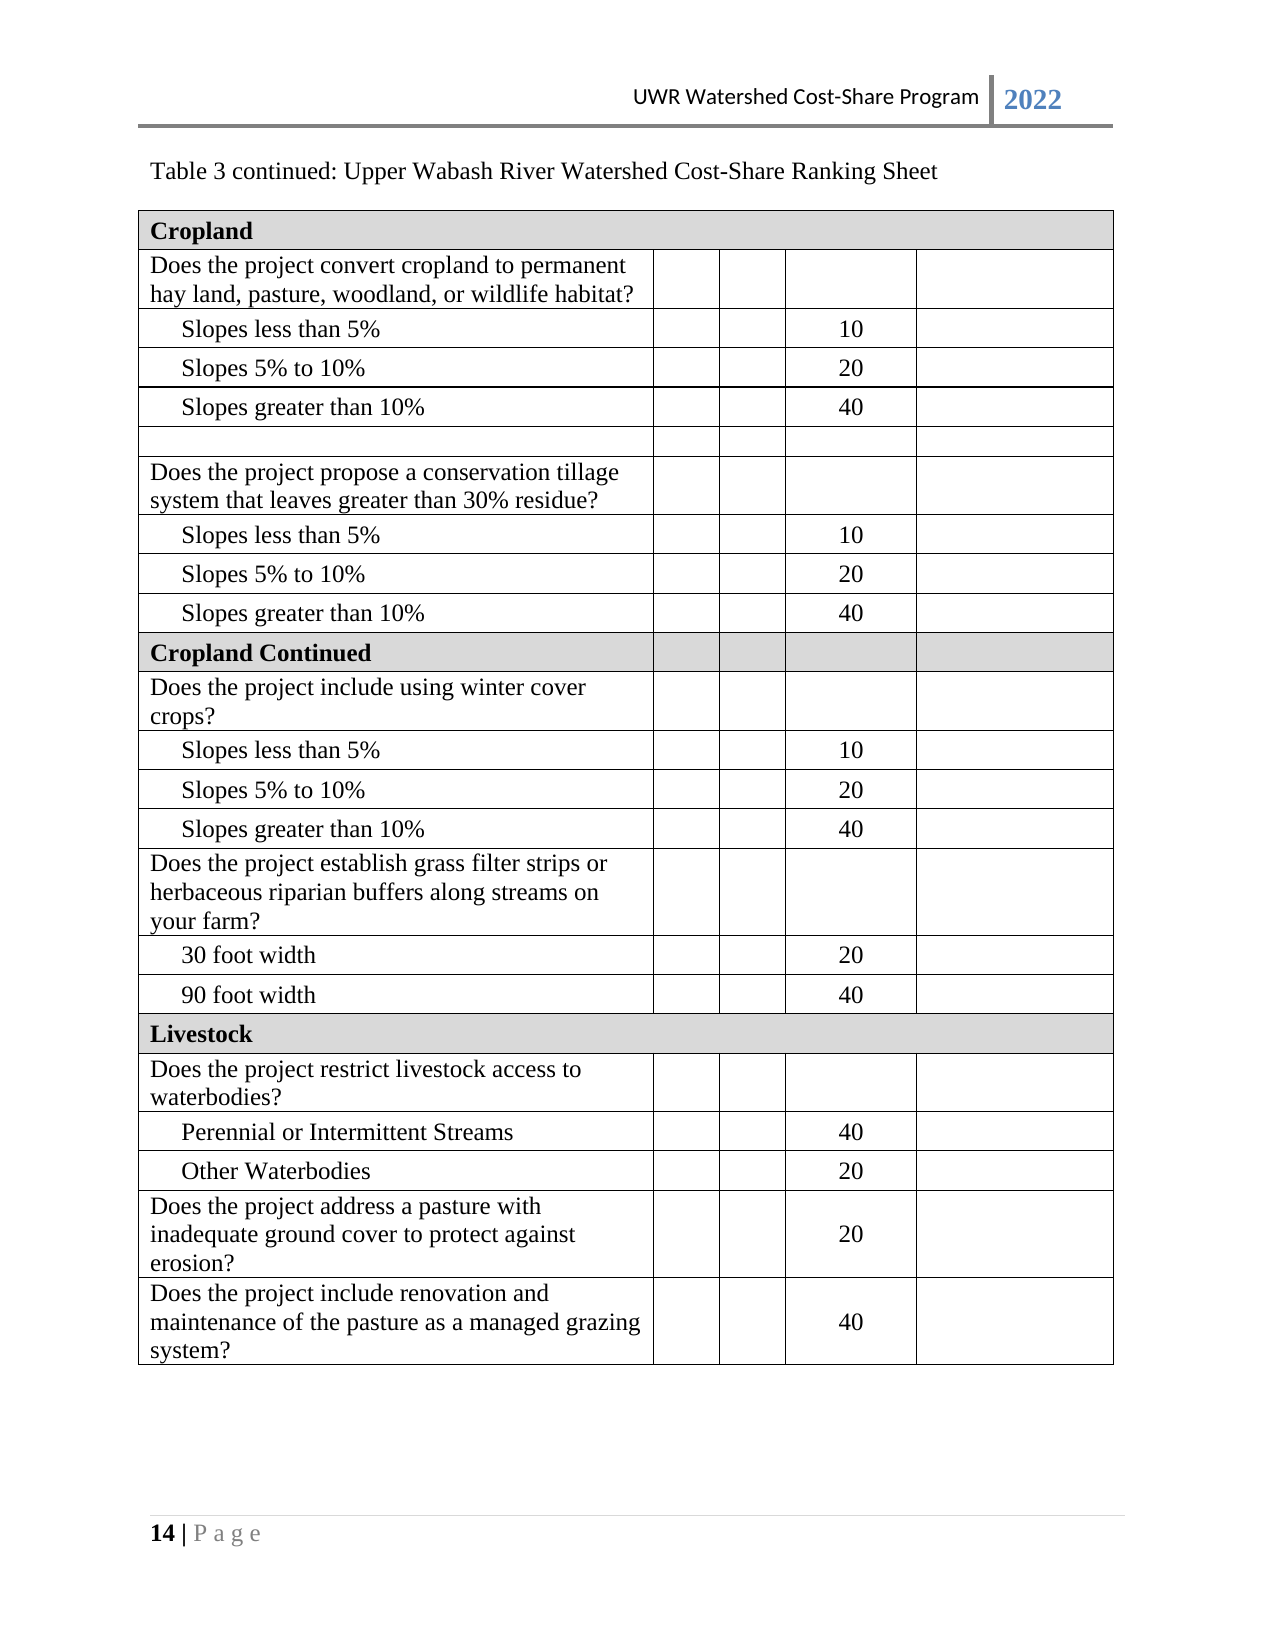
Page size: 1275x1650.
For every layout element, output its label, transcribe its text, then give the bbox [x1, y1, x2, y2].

table_cell [720, 633, 785, 671]
table_cell [720, 1112, 785, 1150]
table_cell [654, 849, 719, 935]
table_cell Does the project establish grass filter strips or herbaceous riparian buffers along streams on your farm? [139, 849, 653, 935]
table_cell Does the project include using winter cover crops? [139, 672, 653, 730]
table_cell 20 [786, 936, 916, 974]
table_cell [917, 388, 1113, 426]
table_cell [917, 809, 1113, 847]
table_cell [720, 849, 785, 935]
table_cell 10 [786, 309, 916, 347]
table_cell 40 [786, 975, 916, 1013]
table_cell [720, 250, 785, 308]
table_cell [654, 1054, 719, 1111]
table_cell [654, 1112, 719, 1150]
table_cell [654, 554, 719, 593]
table_cell [786, 633, 916, 671]
table_cell [917, 427, 1113, 456]
table_cell [720, 770, 785, 808]
table_cell [917, 309, 1113, 347]
table_cell [720, 348, 785, 386]
table_cell [654, 1278, 719, 1364]
table_cell [720, 1191, 785, 1277]
table_cell [654, 388, 719, 426]
table_cell [720, 594, 785, 632]
table_cell [654, 427, 719, 456]
table_cell [917, 1191, 1113, 1277]
table_cell [917, 348, 1113, 386]
table_cell [720, 975, 785, 1013]
table_header Cropland [139, 211, 1113, 249]
table_cell [917, 770, 1113, 808]
table_cell Slopes less than 5% [139, 309, 653, 347]
table_cell [917, 731, 1113, 769]
table_cell 40 [786, 594, 916, 632]
table_cell [786, 1054, 916, 1111]
table_cell [720, 1054, 785, 1111]
table_cell [917, 672, 1113, 730]
table_cell Slopes greater than 10% [139, 809, 653, 847]
table_cell [654, 348, 719, 386]
table_cell [720, 1151, 785, 1190]
table_cell Slopes greater than 10% [139, 594, 653, 632]
table_cell Slopes 5% to 10% [139, 554, 653, 593]
table_cell Cropland Continued [139, 633, 653, 671]
table_cell [786, 427, 916, 456]
table_cell Slopes less than 5% [139, 731, 653, 769]
table_cell [720, 309, 785, 347]
table_cell Other Waterbodies [139, 1151, 653, 1190]
table_cell [654, 457, 719, 514]
table_cell [786, 250, 916, 308]
table_cell Slopes greater than 10% [139, 388, 653, 426]
table_cell [654, 731, 719, 769]
table_cell [917, 554, 1113, 593]
table_cell [654, 936, 719, 974]
table_cell [654, 809, 719, 847]
table_cell 20 [786, 348, 916, 386]
table_cell [917, 457, 1113, 514]
table_cell 30 foot width [139, 936, 653, 974]
table_cell [720, 809, 785, 847]
table_cell 20 [786, 770, 916, 808]
table_cell [786, 457, 916, 514]
table_cell 20 [786, 1191, 916, 1277]
table_cell [720, 388, 785, 426]
table_cell [917, 1151, 1113, 1190]
table_cell 40 [786, 1278, 916, 1364]
table_cell [786, 672, 916, 730]
table_cell [720, 457, 785, 514]
table_cell 90 foot width [139, 975, 653, 1013]
table_cell [917, 594, 1113, 632]
table_cell [654, 975, 719, 1013]
table_cell 40 [786, 809, 916, 847]
table_cell 20 [786, 554, 916, 593]
table_cell [654, 633, 719, 671]
table_cell [654, 672, 719, 730]
table_cell Does the project convert cropland to permanent hay land, pasture, woodland, or wildlife habitat? [139, 250, 653, 308]
table_cell Does the project propose a conservation tillage system that leaves greater than 30% residue? [139, 457, 653, 514]
table_cell Does the project address a pasture with inadequate ground cover to protect against erosion? [139, 1191, 653, 1277]
table_cell [917, 250, 1113, 308]
table_cell [720, 672, 785, 730]
table_cell [654, 1151, 719, 1190]
table_cell [720, 936, 785, 974]
table_cell [720, 554, 785, 593]
table_cell [654, 1191, 719, 1277]
table_cell Slopes 5% to 10% [139, 348, 653, 386]
table_cell Slopes 5% to 10% [139, 770, 653, 808]
table_cell 20 [786, 1151, 916, 1190]
table_cell [917, 633, 1113, 671]
table_cell Does the project restrict livestock access to waterbodies? [139, 1054, 653, 1111]
table_cell 10 [786, 515, 916, 553]
table_cell [917, 1054, 1113, 1111]
table_cell [720, 1278, 785, 1364]
table_cell [139, 427, 653, 456]
table_cell [917, 849, 1113, 935]
table_cell Livestock [139, 1014, 1113, 1053]
table_cell [917, 515, 1113, 553]
table_cell [654, 309, 719, 347]
table_cell 10 [786, 731, 916, 769]
table_cell [917, 975, 1113, 1013]
table_cell [654, 250, 719, 308]
table_cell [786, 849, 916, 935]
table_cell [917, 1278, 1113, 1364]
table_cell [720, 515, 785, 553]
table_cell Does the project include renovation and maintenance of the pasture as a managed grazing system? [139, 1278, 653, 1364]
table_cell [654, 770, 719, 808]
table_cell [917, 1112, 1113, 1150]
text Table 3 continued: Upper Wabash River Watershed Cost-Share Ranking Sheet [150, 156, 1125, 185]
table_cell [720, 731, 785, 769]
table_cell [654, 515, 719, 553]
table_cell [917, 936, 1113, 974]
table_cell Slopes less than 5% [139, 515, 653, 553]
table_cell 40 [786, 1112, 916, 1150]
table_cell Perennial or Intermittent Streams [139, 1112, 653, 1150]
table_cell 40 [786, 388, 916, 426]
table_cell [654, 594, 719, 632]
table_cell [720, 427, 785, 456]
